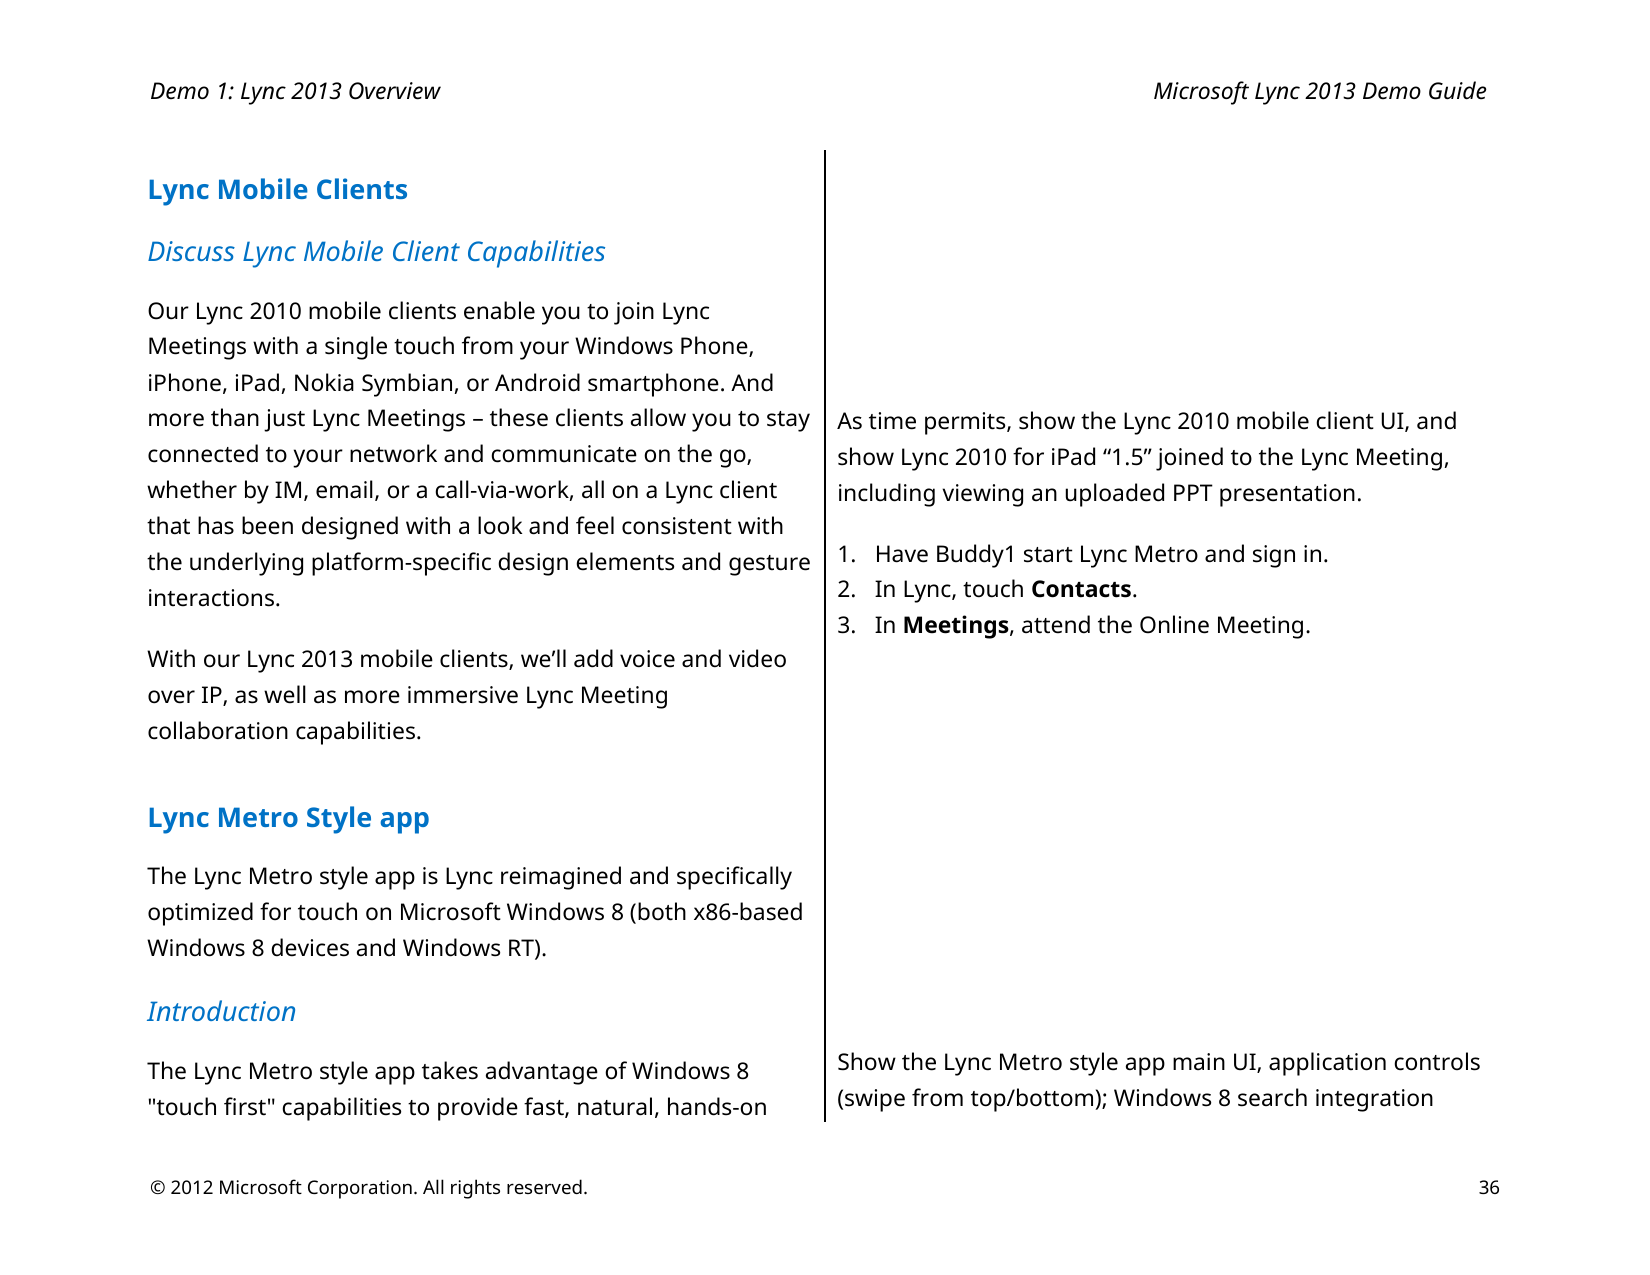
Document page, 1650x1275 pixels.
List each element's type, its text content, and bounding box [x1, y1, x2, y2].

table_cell Lync Mobile Clients Discuss Lync Mobile Client Capabilities Our Lync 2010 mobile clients enable you to join Lync Meetings with a single touch from your Windows Phone, iPhone, iPad, Nokia Symbian, or Android smartphone. And more than just Lync Meetings – these clients allow you to stay connected to your network and communicate on the go, whether by IM, email, or a call-via-work, all on a Lync client that has been designed with a look and feel consistent with the underlying platform-specific design elements and gesture interactions. With our Lync 2013 mobile clients, we’ll add voice and video over IP, as well as more immersive Lync Meeting collaboration capabilities. [135, 150, 824, 777]
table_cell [826, 777, 1515, 1122]
table_cell As time permits, show the Lync 2010 mobile client UI, and show Lync 2010 for iPad “1.5” joined to the Lync Meeting, including viewing an uploaded PPT presentation. Have Buddy1 start Lync Metro and sign in. In Lync, touch Contacts. In Meetings, attend the Online Meeting. [826, 150, 1515, 777]
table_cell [135, 777, 824, 1122]
